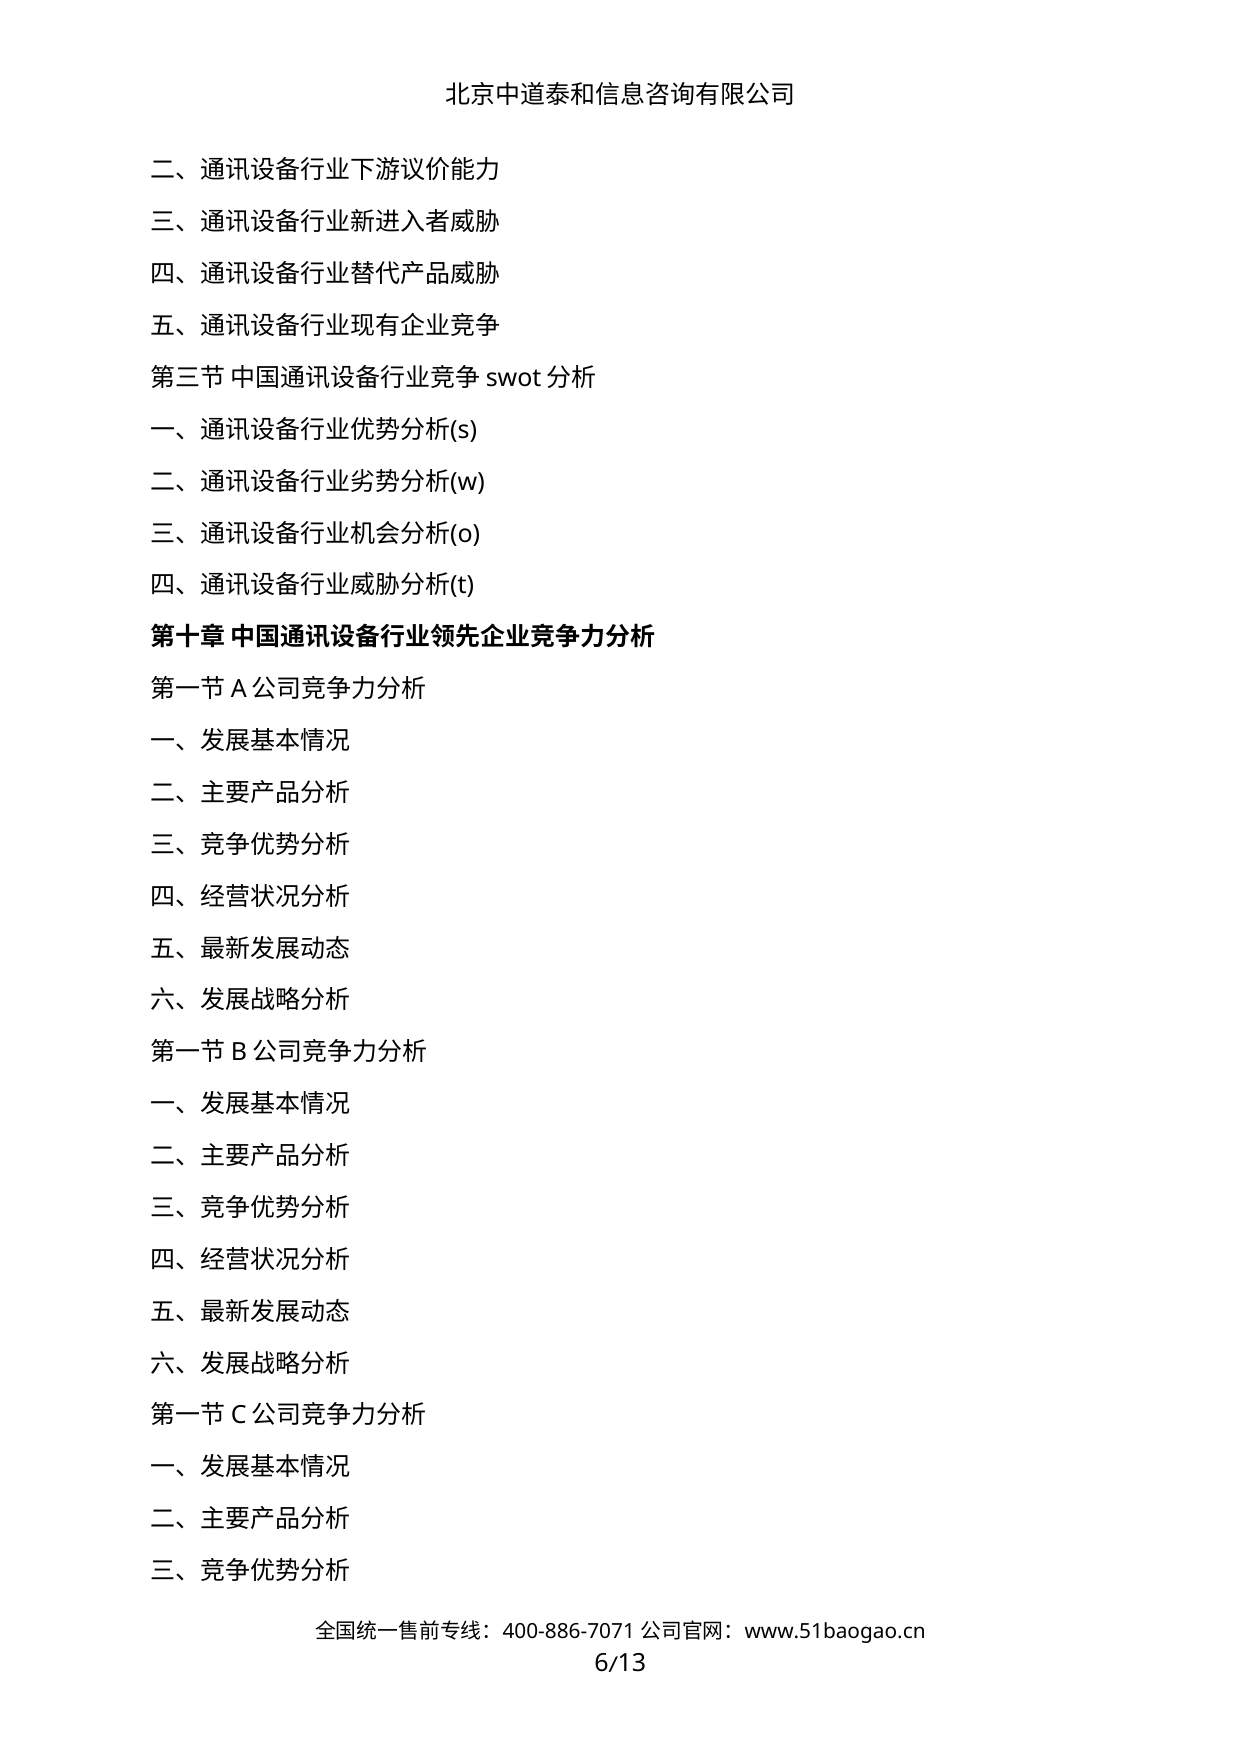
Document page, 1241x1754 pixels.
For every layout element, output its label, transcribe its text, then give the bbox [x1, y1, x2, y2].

text 一、通讯设备行业优势分析(s) [150, 409, 1090, 446]
text 第一节 B公司竞争力分析 [150, 1032, 1090, 1068]
text 第一节 A公司竞争力分析 [150, 669, 1090, 705]
text 三、通讯设备行业新进入者威胁 [150, 202, 1090, 238]
text 二、主要产品分析 [150, 1499, 1090, 1535]
text 二、主要产品分析 [150, 772, 1090, 809]
text 四、经营状况分析 [150, 1239, 1090, 1276]
text 二、通讯设备行业劣势分析(w) [150, 461, 1090, 497]
text 第十章 中国通讯设备行业领先企业竞争力分析 [150, 617, 1090, 653]
text 四、经营状况分析 [150, 876, 1090, 912]
text 四、通讯设备行业替代产品威胁 [150, 254, 1090, 290]
text 五、通讯设备行业现有企业竞争 [150, 306, 1090, 342]
text 二、主要产品分析 [150, 1136, 1090, 1172]
text 第三节 中国通讯设备行业竞争swot分析 [150, 357, 1090, 394]
text 一、发展基本情况 [150, 721, 1090, 757]
text 六、发展战略分析 [150, 1343, 1090, 1379]
text 三、通讯设备行业机会分析(o) [150, 513, 1090, 549]
text 三、竞争优势分析 [150, 824, 1090, 861]
text 二、通讯设备行业下游议价能力 [150, 150, 1090, 186]
text 第一节 C公司竞争力分析 [150, 1395, 1090, 1431]
text 五、最新发展动态 [150, 928, 1090, 964]
text 一、发展基本情况 [150, 1447, 1090, 1483]
text 三、竞争优势分析 [150, 1187, 1090, 1224]
text 一、发展基本情况 [150, 1084, 1090, 1120]
text 三、竞争优势分析 [150, 1551, 1090, 1587]
text 五、最新发展动态 [150, 1291, 1090, 1327]
text 六、发展战略分析 [150, 980, 1090, 1016]
text 四、通讯设备行业威胁分析(t) [150, 565, 1090, 601]
